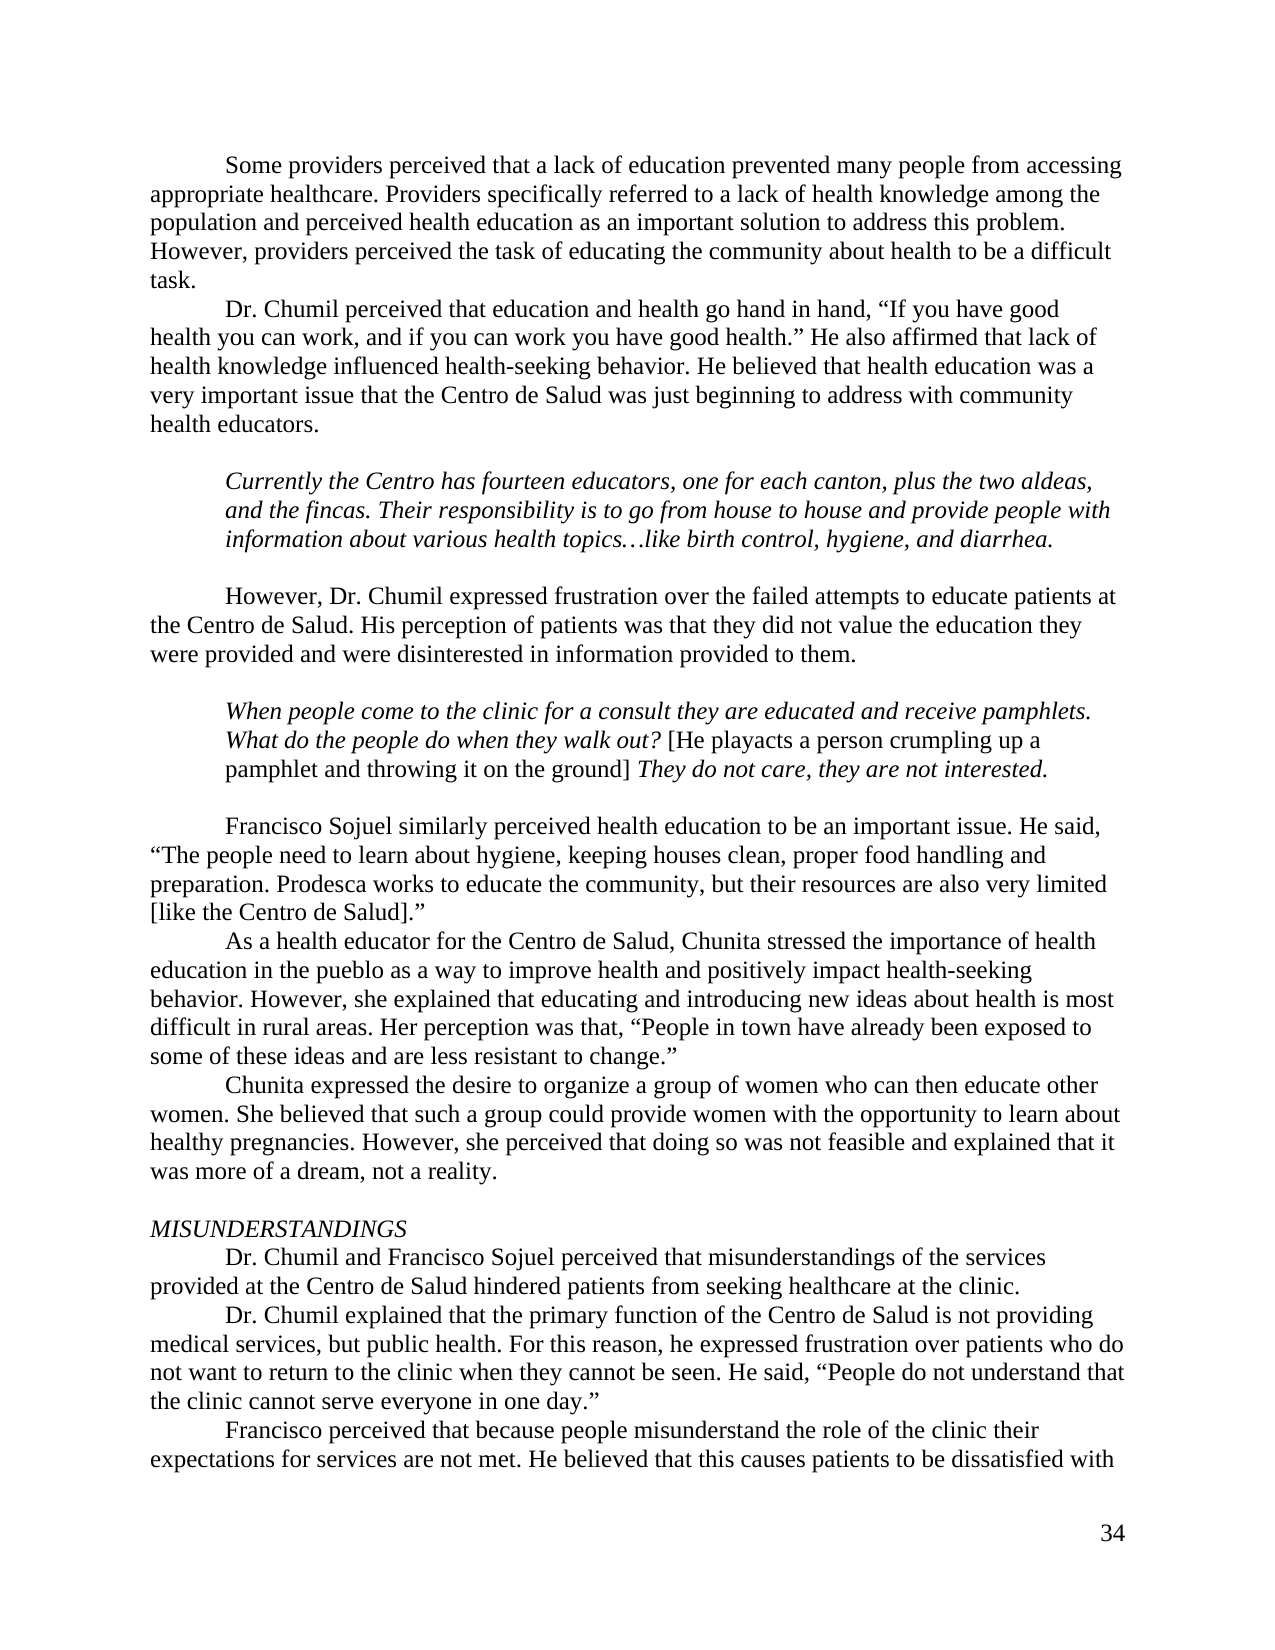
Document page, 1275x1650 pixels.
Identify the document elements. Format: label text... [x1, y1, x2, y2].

text Chunita expressed the desire to organize a group of women who can then educate other women. She believed that such a group could provide women with the opportunity to learn about healthy pregnancies. However, she perceived that doing so was not feasible and explained that it was more of a dream, not a reality. [150, 1070, 1125, 1185]
text MISUNDERSTANDINGS [150, 1214, 1125, 1242]
text Francisco Sojuel similarly perceived health education to be an important issue. He said, “The people need to learn about hygiene, keeping houses clean, proper food handling and preparation. Prodesca works to educate the community, but their resources are also very limited [like the Centro de Salud].” [150, 811, 1125, 926]
text When people come to the clinic for a consult they are educated and receive pamphlets. What do the people do when they walk out? [He playacts a person crumpling up a pamphlet and throwing it on the ground] They do not care, they are not interested. [225, 696, 1125, 782]
text Currently the Centro has fourteen educators, one for each canton, plus the two aldeas, and the fincas. Their responsibility is to go from house to house and provide people with information about various health topics…like birth control, hygiene, and diarrhea. [225, 466, 1125, 552]
text Dr. Chumil perceived that education and health go hand in hand, “If you have good health you can work, and if you can work you have good health.” He also affirmed that lack of health knowledge influenced health-seeking behavior. He believed that health education was a very important issue that the Centro de Salud was just beginning to address with community health educators. [150, 294, 1125, 437]
text Dr. Chumil explained that the primary function of the Centro de Salud is not providing medical services, but public health. For this reason, he expressed frustration over patients who do not want to return to the clinic when they cannot be seen. He said, “People do not understand that the clinic cannot serve everyone in one day.” [150, 1300, 1125, 1415]
text As a health educator for the Centro de Salud, Chunita stressed the importance of health education in the pueblo as a way to improve health and positively impact health-seeking behavior. However, she explained that educating and introducing new ideas about health is most difficult in rural areas. Her perception was that, “People in town have already been exposed to some of these ideas and are less resistant to change.” [150, 926, 1125, 1070]
text Dr. Chumil and Francisco Sojuel perceived that misunderstandings of the services provided at the Centro de Salud hindered patients from seeking healthcare at the clinic. [150, 1242, 1125, 1300]
text However, Dr. Chumil expressed frustration over the failed attempts to educate patients at the Centro de Salud. His perception of patients was that they did not value the education they were provided and were disinterested in information provided to them. [150, 581, 1125, 667]
text Some providers perceived that a lack of education prevented many people from accessing appropriate healthcare. Providers specifically referred to a lack of health knowledge among the population and perceived health education as an important solution to address this problem. However, providers perceived the task of educating the community about health to be a difficult task. [150, 150, 1125, 294]
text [150, 1415, 1125, 1472]
